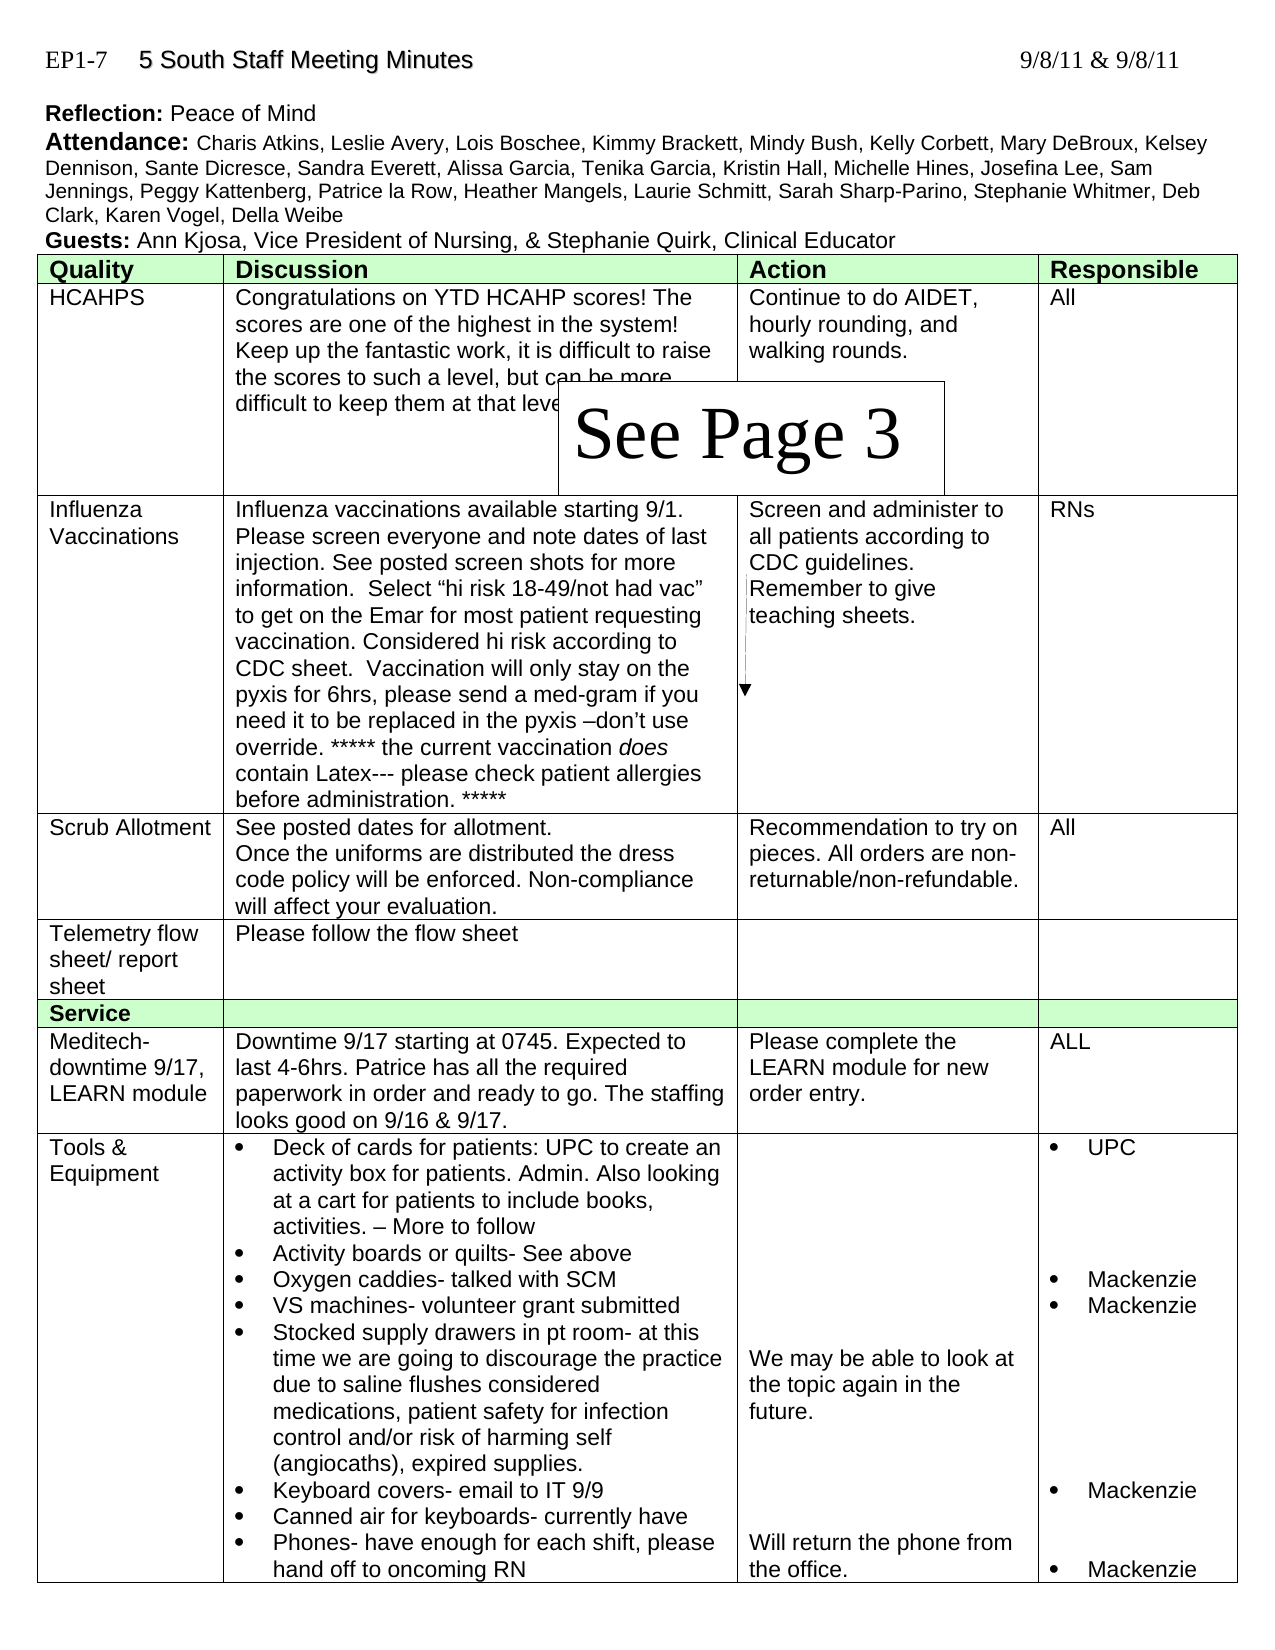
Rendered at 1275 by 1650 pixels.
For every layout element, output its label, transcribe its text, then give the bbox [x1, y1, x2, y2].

table_header Action [738, 255, 1038, 283]
table_header Responsible [1039, 255, 1237, 283]
table_cell All [1039, 814, 1237, 919]
table_cell [1039, 1000, 1237, 1027]
table_cell [738, 920, 1038, 999]
table_cell Meditech- downtime 9/17, LEARN module [38, 1028, 223, 1133]
table_cell Service [38, 1000, 223, 1027]
table_cell Influenza Vaccinations [38, 496, 223, 813]
table_cell Scrub Allotment [38, 814, 223, 919]
text EP1-7 5 South Staff Meeting Minutes 9/8/11 & 9/8/11 [45, 45, 1230, 74]
table_cell ALL [1039, 1028, 1237, 1133]
table_cell [1039, 920, 1237, 999]
table_cell Telemetry flow sheet/ report sheet [38, 920, 223, 999]
table_cell Recommendation to try on pieces. All orders are non-returnable/non-refundable. [738, 814, 1038, 919]
text Attendance: Charis Atkins, Leslie Avery, Lois Boschee, Kimmy Brackett, Mindy Bush, Kelly Corbett, Mary DeBroux, Kelsey Dennison, Sante Dicresce, Sandra Everett, Alissa Garcia, Tenika Garcia, Kristin Hall, Michelle Hines, Josefina Lee, Sam Jennings, Peggy Kattenberg, Patrice la Row, Heather Mangels, Laurie Schmitt, Sarah Sharp-Parino, Stephanie Whitmer, Deb Clark, Karen Vogel, Della Weibe [45, 127, 1230, 227]
table_cell HCAHPS [38, 284, 223, 495]
table_cell See posted dates for allotment. Once the uniforms are distributed the dress code policy will be enforced. Non-compliance will affect your evaluation. [224, 814, 737, 919]
table_cell Tools & Equipment [38, 1134, 223, 1582]
table_cell RNs [1039, 496, 1237, 813]
text Guests: Ann Kjosa, Vice President of Nursing, & Stephanie Quirk, Clinical Educator [45, 227, 1230, 253]
table_cell Influenza vaccinations available starting 9/1. Please screen everyone and note dates of last injection. See posted screen shots for more information. Select “hi risk 18-49/not had vac” to get on the Emar for most patient requesting vaccination. Considered hi risk according to CDC sheet. Vaccination will only stay on the pyxis for 6hrs, please send a med-gram if you need it to be replaced in the pyxis –don’t use override. ***** the current vaccination does contain Latex--- please check patient allergies before administration. ***** [224, 496, 737, 813]
table_cell [738, 1000, 1038, 1027]
table_cell Downtime 9/17 starting at 0745. Expected to last 4-6hrs. Patrice has all the required paperwork in order and ready to go. The staffing looks good on 9/16 & 9/17. [224, 1028, 737, 1133]
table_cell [224, 1134, 737, 1582]
table_cell Congratulations on YTD HCAHP scores! The scores are one of the highest in the system! Keep up the fantastic work, it is difficult to raise the scores to such a level, but can be more difficult to keep them at that level. [224, 284, 737, 495]
text Reflection: Peace of Mind [45, 100, 1230, 127]
table_cell Continue to do AIDET, hourly rounding, and walking rounds. [738, 284, 1038, 495]
table_cell Screen and administer to all patients according to CDC guidelines. Remember to give teaching sheets. [738, 496, 1038, 813]
table_cell [224, 1000, 737, 1027]
table_cell All [1039, 284, 1237, 495]
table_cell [1039, 1134, 1237, 1582]
table_header Discussion [224, 255, 737, 283]
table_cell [738, 1134, 1038, 1582]
table_cell Please follow the flow sheet [224, 920, 737, 999]
table_header Quality [38, 255, 223, 283]
table_cell Please complete the LEARN module for new order entry. [738, 1028, 1038, 1133]
